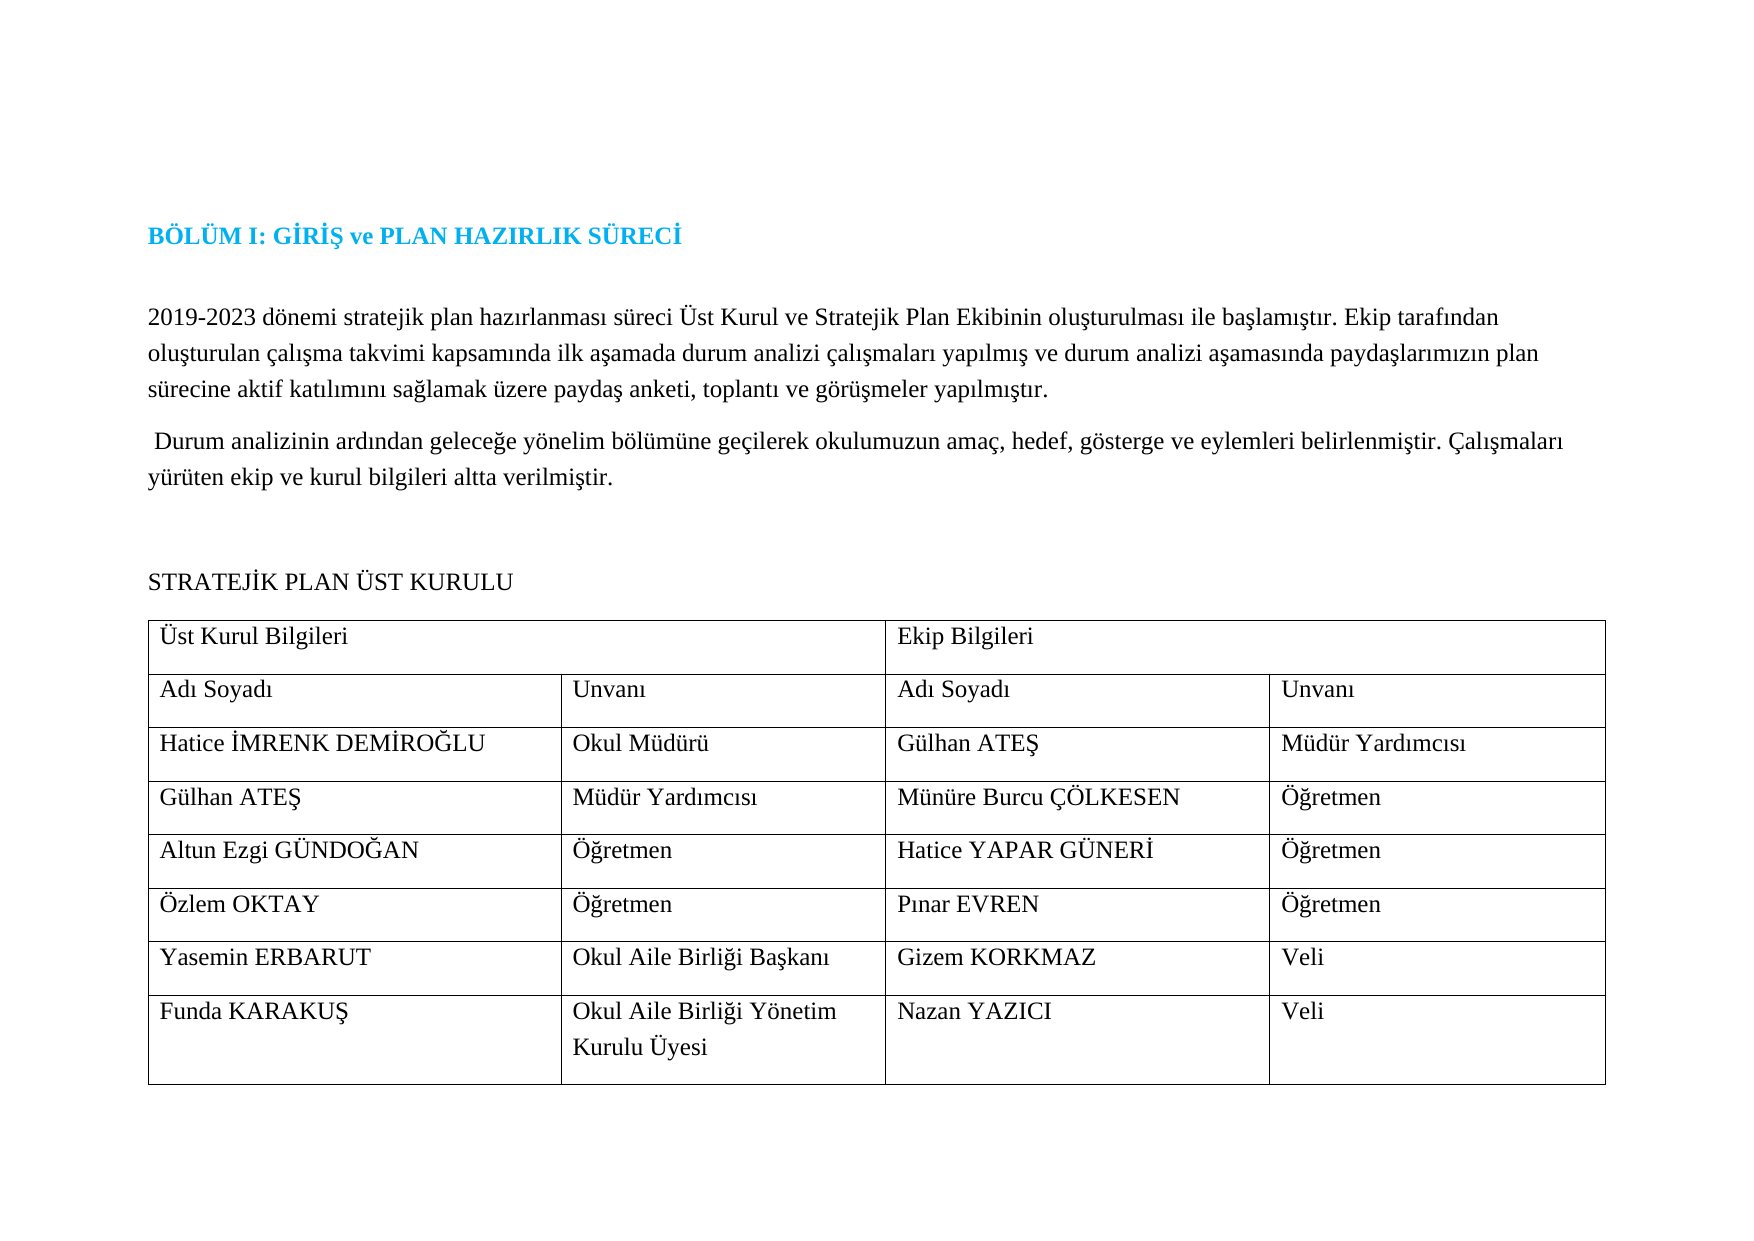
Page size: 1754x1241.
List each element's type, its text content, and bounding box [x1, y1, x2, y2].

table_header Üst Kurul Bilgileri [149, 621, 885, 673]
table_cell Öğretmen [562, 889, 885, 941]
table_cell Münüre Burcu ÇÖLKESEN [886, 782, 1269, 834]
text Durum analizinin ardından geleceğe yönelim bölümüne geçilerek okulumuzun amaç, hedef, gösterge ve eylemleri belirlenmiştir. Çalışmaları yürüten ekip ve kurul bilgileri altta verilmiştir. [148, 426, 1606, 491]
table_cell Pınar EVREN [886, 889, 1269, 941]
subtitle BÖLÜM I: GİRİŞ ve PLAN HAZIRLIK SÜRECİ [148, 221, 1606, 250]
table_header Ekip Bilgileri [886, 621, 1605, 673]
table_cell Hatice İMRENK DEMİROĞLU [149, 728, 561, 781]
table_cell Adı Soyadı [886, 675, 1269, 727]
table_cell Veli [1270, 996, 1605, 1084]
table_cell Altun Ezgi GÜNDOĞAN [149, 835, 561, 888]
table_cell Özlem OKTAY [149, 889, 561, 941]
table_cell Okul Aile Birliği Yönetim Kurulu Üyesi [562, 996, 885, 1084]
table_cell Gülhan ATEŞ [886, 728, 1269, 781]
table_cell Müdür Yardımcısı [1270, 728, 1605, 781]
table_cell Nazan YAZICI [886, 996, 1269, 1084]
text STRATEJİK PLAN ÜST KURULU [148, 567, 1606, 596]
table_cell Hatice YAPAR GÜNERİ [886, 835, 1269, 888]
table_cell Unvanı [1270, 675, 1605, 727]
table_cell Unvanı [562, 675, 885, 727]
table_cell Funda KARAKUŞ [149, 996, 561, 1084]
table_cell Okul Aile Birliği Başkanı [562, 942, 885, 995]
table_cell Adı Soyadı [149, 675, 561, 727]
table_cell Öğretmen [1270, 835, 1605, 888]
text 2019-2023 dönemi stratejik plan hazırlanması süreci Üst Kurul ve Stratejik Plan Ekibinin oluşturulması ile başlamıştır. Ekip tarafından oluşturulan çalışma takvimi kapsamında ilk aşamada durum analizi çalışmaları yapılmış ve durum analizi aşamasında paydaşlarımızın plan sürecine aktif katılımını sağlamak üzere paydaş anketi, toplantı ve görüşmeler yapılmıştır. [148, 302, 1606, 402]
table_cell Gizem KORKMAZ [886, 942, 1269, 995]
table_cell Öğretmen [562, 835, 885, 888]
table_cell Veli [1270, 942, 1605, 995]
table_cell Öğretmen [1270, 889, 1605, 941]
table_cell Gülhan ATEŞ [149, 782, 561, 834]
table_cell Okul Müdürü [562, 728, 885, 781]
table_cell Müdür Yardımcısı [562, 782, 885, 834]
table_cell Öğretmen [1270, 782, 1605, 834]
table_cell Yasemin ERBARUT [149, 942, 561, 995]
